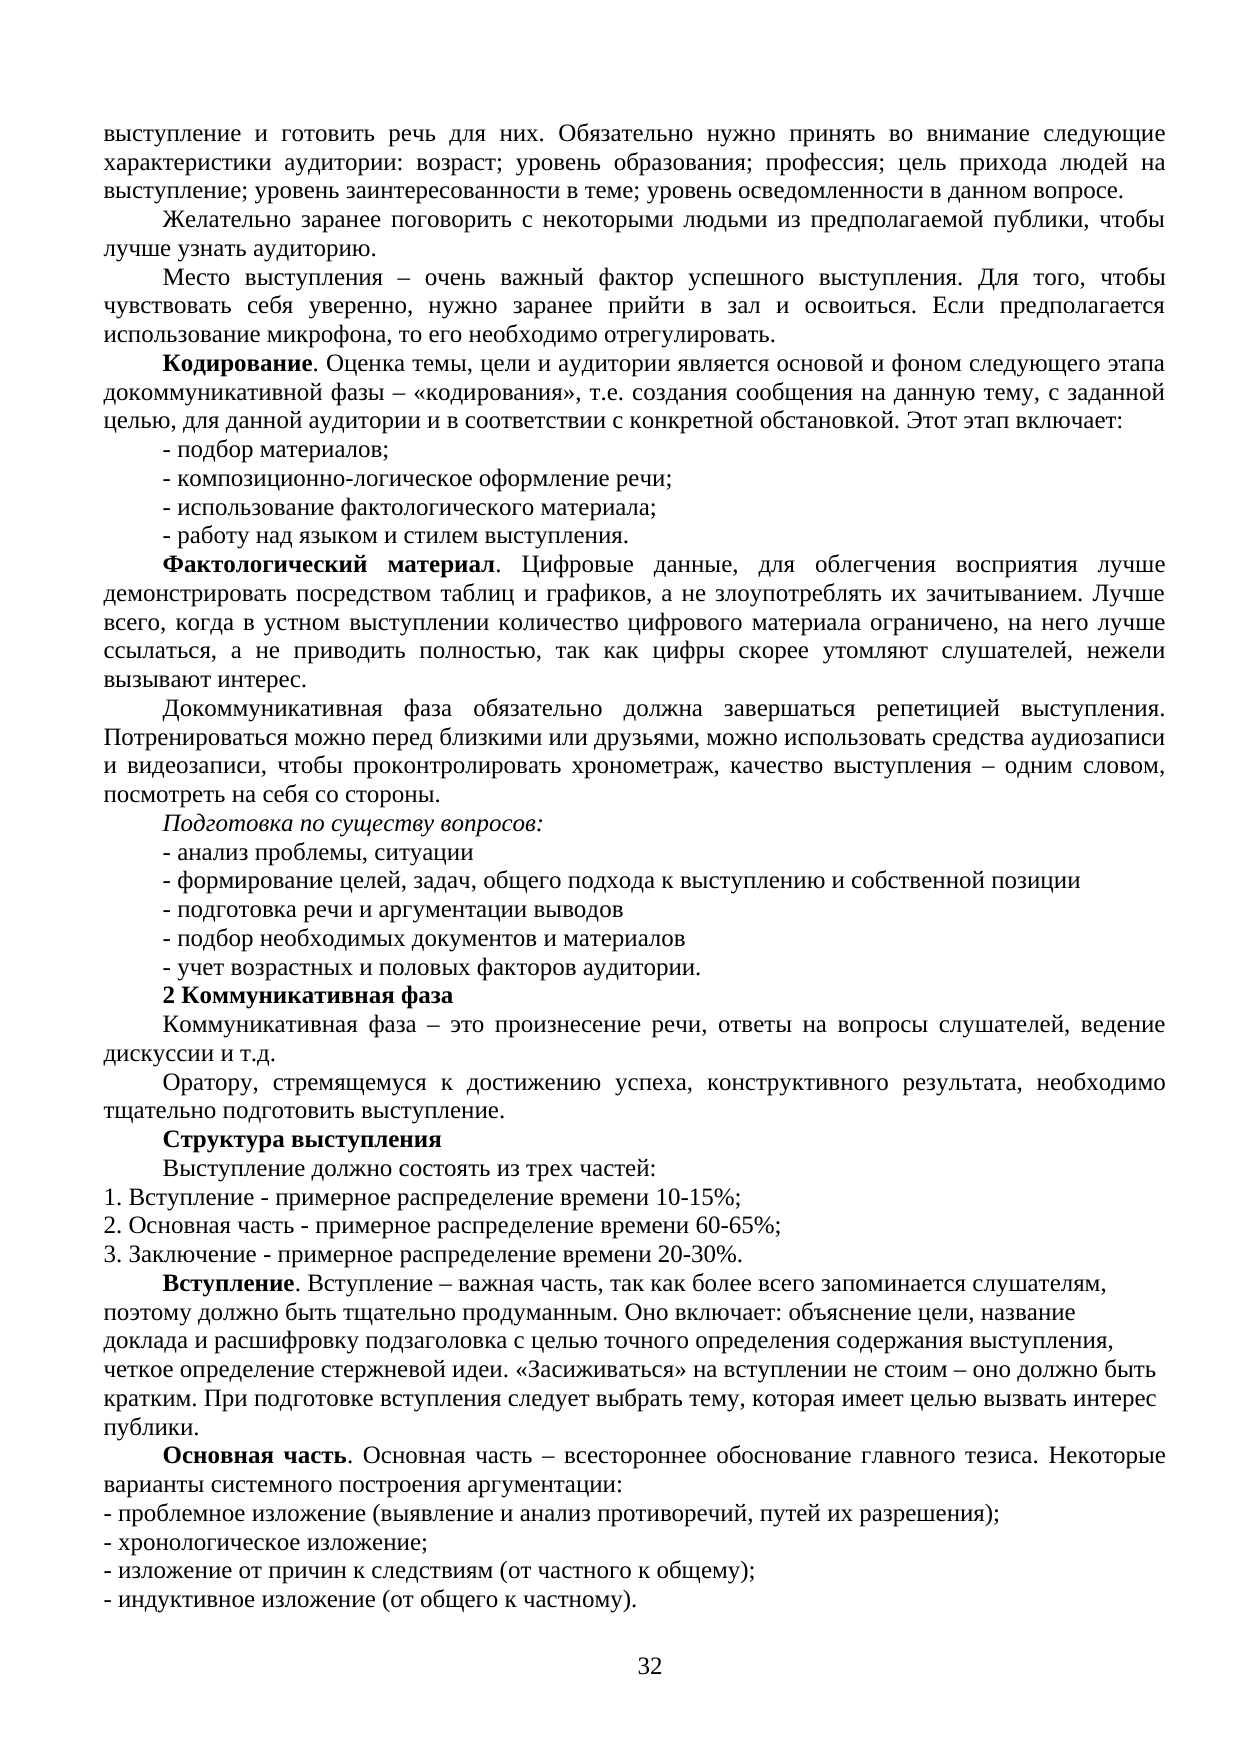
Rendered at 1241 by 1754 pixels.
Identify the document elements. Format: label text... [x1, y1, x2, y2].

text 3. Заключение - примерное распределение времени 20-30%. [103, 1239, 1167, 1268]
text - использование фактологического материала; [103, 492, 1167, 521]
text - хронологическое изложение; [103, 1527, 1167, 1556]
text - изложение от причин к следствиям (от частного к общему); [103, 1556, 1167, 1584]
text - анализ проблемы, ситуации [103, 837, 1167, 866]
text Подготовка по существу вопросов: [103, 808, 1167, 837]
text - учет возрастных и половых факторов аудитории. [103, 952, 1167, 981]
text Место выступления – очень важный фактор успешного выступления. Для того, чтобы чувствовать себя уверенно, нужно заранее прийти в зал и освоиться. Если предполагается использование микрофона, то его необходимо отрегулировать. [103, 262, 1167, 348]
text - подбор необходимых документов и материалов [103, 923, 1167, 952]
text Вступление. Вступление – важная часть, так как более всего запоминается слушателям, поэтому должно быть тщательно продуманным. Оно включает: объяснение цели, название доклада и расшифровку подзаголовка с целью точного определения содержания выступления, четкое определение стержневой идеи. «Засиживаться» на вступлении не стоим – оно должно быть кратким. При подготовке вступления следует выбрать тему, которая имеет целью вызвать интерес публики. [103, 1268, 1167, 1441]
text - работу над языком и стилем выступления. [103, 521, 1167, 549]
text - подбор материалов; [103, 434, 1167, 463]
text Фактологический материал. Цифровые данные, для облегчения восприятия лучше демонстрировать посредством таблиц и графиков, а не злоупотреблять их зачитыванием. Лучше всего, когда в устном выступлении количество цифрового материала ограничено, на него лучше ссылаться, а не приводить полностью, так как цифры скорее утомляют слушателей, нежели вызывают интерес. [103, 549, 1167, 693]
text Основная часть. Основная часть – всестороннее обоснование главного тезиса. Некоторые варианты системного построения аргументации: [103, 1441, 1167, 1498]
text - формирование целей, задач, общего подхода к выступлению и собственной позиции [103, 866, 1167, 894]
text - проблемное изложение (выявление и анализ противоречий, путей их разрешения); [103, 1498, 1167, 1527]
text Выступление должно состоять из трех частей: [103, 1153, 1167, 1182]
text Оратору, стремящемуся к достижению успеха, конструктивного результата, необходимо тщательно подготовить выступление. [103, 1067, 1167, 1124]
text 2 Коммуникативная фаза [103, 981, 1167, 1009]
text - индуктивное изложение (от общего к частному). [103, 1584, 1167, 1613]
text - композиционно-логическое оформление речи; [103, 463, 1167, 492]
text 1. Вступление - примерное распределение времени 10-15%; [103, 1182, 1167, 1211]
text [103, 118, 1167, 204]
text Структура выступления [103, 1124, 1167, 1153]
text 2. Основная часть - примерное распределение времени 60-65%; [103, 1211, 1167, 1239]
text Желательно заранее поговорить с некоторыми людьми из предполагаемой публики, чтобы лучше узнать аудиторию. [103, 204, 1167, 262]
text - подготовка речи и аргументации выводов [103, 894, 1167, 923]
text Докоммуникативная фаза обязательно должна завершаться репетицией выступления. Потренироваться можно перед близкими или друзьями, можно использовать средства аудиозаписи и видеозаписи, чтобы проконтролировать хронометраж, качество выступления – одним словом, посмотреть на себя со стороны. [103, 693, 1167, 808]
text Кодирование. Оценка темы, цели и аудитории является основой и фоном следующего этапа докоммуникативной фазы – «кодирования», т.е. создания сообщения на данную тему, с заданной целью, для данной аудитории и в соответствии с конкретной обстановкой. Этот этап включает: [103, 348, 1167, 434]
text Коммуникативная фаза – это произнесение речи, ответы на вопросы слушателей, ведение дискуссии и т.д. [103, 1009, 1167, 1067]
